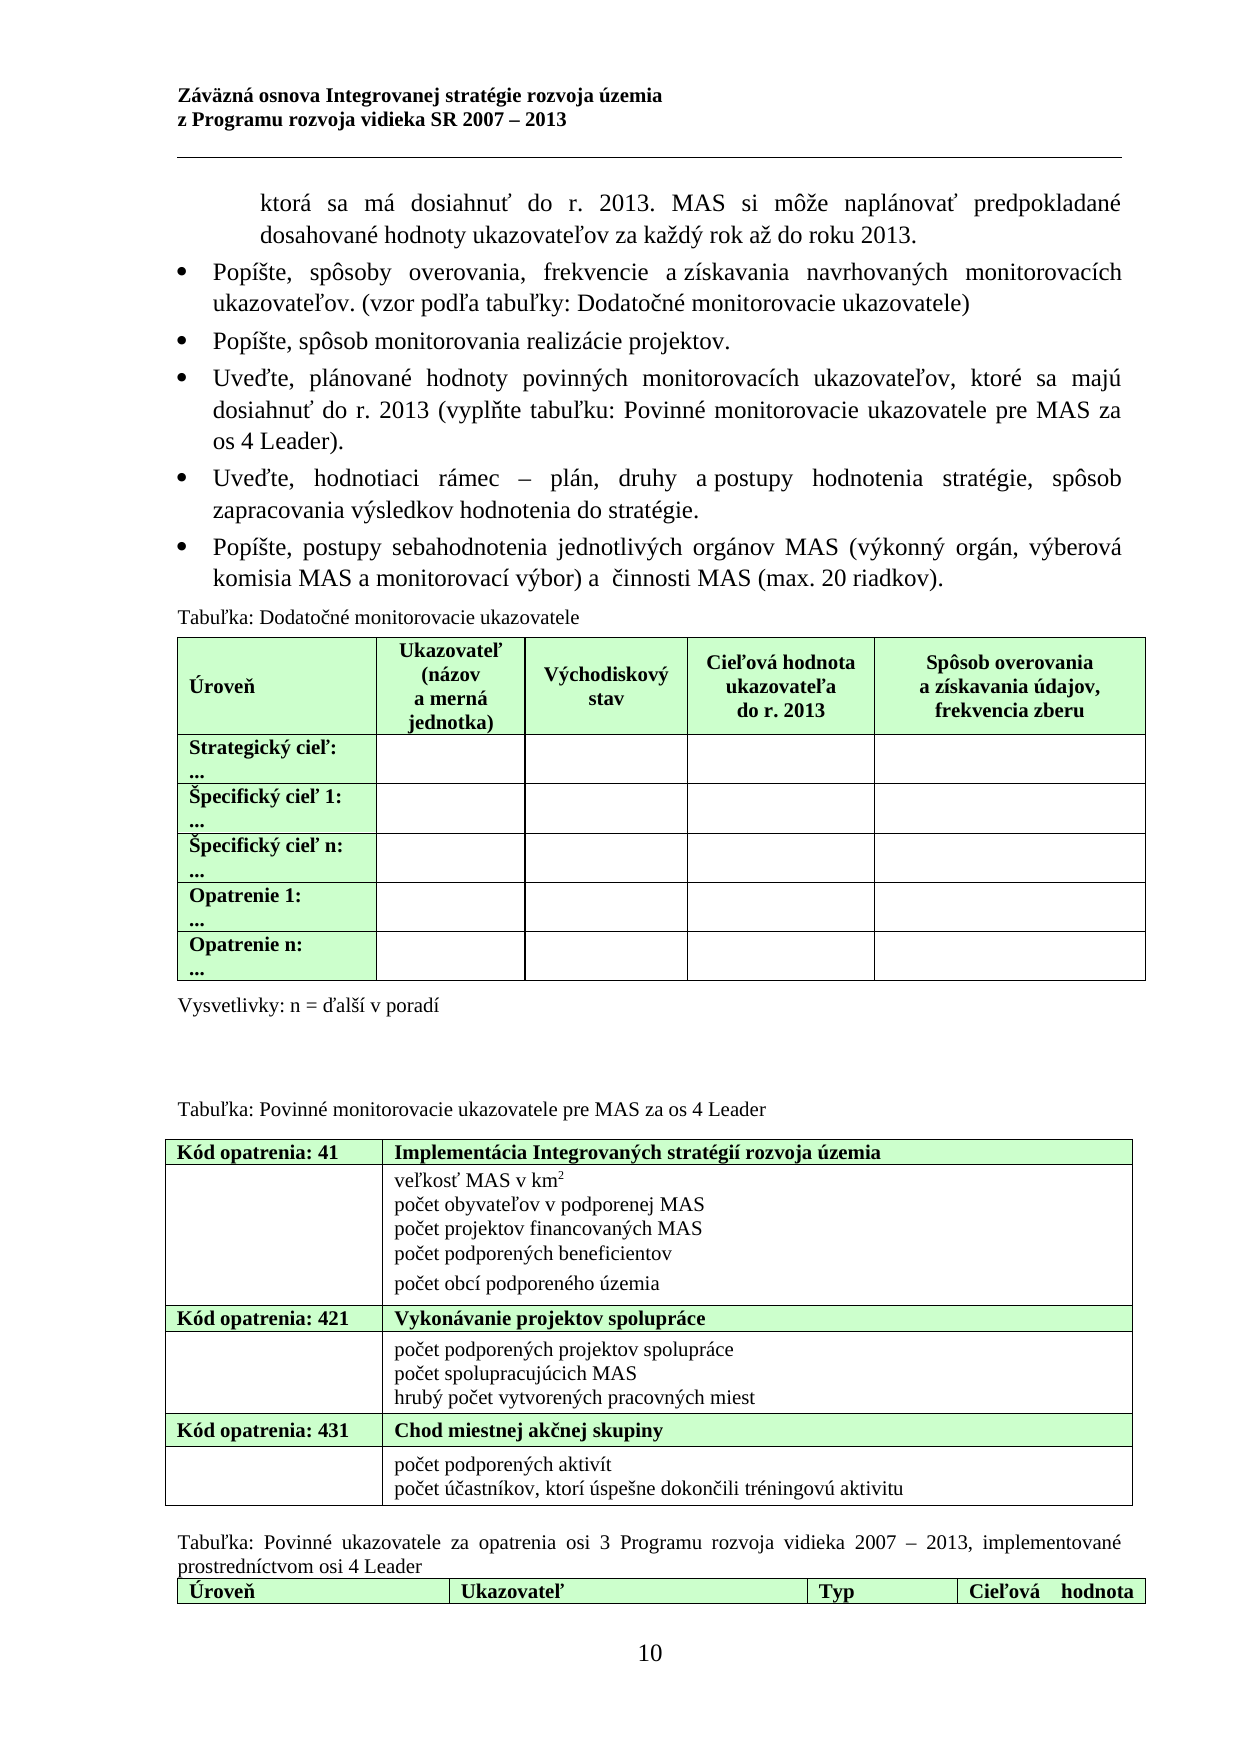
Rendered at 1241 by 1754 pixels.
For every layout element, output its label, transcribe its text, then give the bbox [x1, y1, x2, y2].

table_header Kód opatrenia: 41 [166, 1140, 382, 1164]
table_header Cieľová hodnota ukazovateľa do r. 2013 [688, 638, 874, 734]
table_cell Chod miestnej akčnej skupiny [383, 1414, 1132, 1446]
table_cell [875, 735, 1145, 783]
table_cell Vykonávanie projektov spolupráce [383, 1306, 1132, 1331]
table_cell [875, 883, 1145, 931]
list Uveďte, plánované hodnoty povinných monitorovacích ukazovateľov, ktoré sa majú dosiahnuť do r. 2013 (vyplňte tabuľku: Povinné monitorovacie ukazovatele pre MAS za os 4 Leader). [177, 362, 1122, 456]
table_cell [377, 784, 524, 832]
table_cell veľkosť MAS v km2 počet obyvateľov v podporenej MAS počet projektov financovaných MAS počet podporených beneficientov počet obcí podporeného územia [383, 1165, 1132, 1304]
table_header Úroveň [178, 1579, 449, 1603]
table_cell [526, 735, 687, 783]
text Vysvetlivky: n = ďalší v poradí [177, 987, 1122, 1018]
table_cell [377, 932, 524, 980]
table_cell [377, 834, 524, 882]
table_cell Špecifický cieľ n: ... [178, 834, 376, 882]
text Tabuľka: Povinné monitorovacie ukazovatele pre MAS za os 4 Leader [177, 1097, 1122, 1121]
table_cell počet podporených projektov spolupráce počet spolupracujúcich MAS hrubý počet vytvorených pracovných miest [383, 1332, 1132, 1413]
table_cell Opatrenie 1: ... [178, 883, 376, 931]
table_header Ukazovateľ (názov a merná jednotka) [377, 638, 524, 734]
table_cell [688, 784, 874, 832]
table_cell Špecifický cieľ 1: ... [178, 784, 376, 832]
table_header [450, 1579, 807, 1603]
table_cell [166, 1332, 382, 1413]
table_cell [526, 932, 687, 980]
table_cell [166, 1165, 382, 1304]
table_cell [166, 1447, 382, 1505]
table_cell [526, 784, 687, 832]
table_header Úroveň [178, 638, 376, 734]
table_cell [875, 784, 1145, 832]
table_cell [875, 932, 1145, 980]
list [218, 187, 1122, 249]
table_header Spôsob overovania a získavania údajov, frekvencia zberu [875, 638, 1145, 734]
list Uveďte, hodnotiaci rámec – plán, druhy a postupy hodnotenia stratégie, spôsob zapracovania výsledkov hodnotenia do stratégie. [177, 462, 1122, 524]
table_header Typ ukazovateľa [808, 1579, 957, 1603]
table_cell [688, 883, 874, 931]
table_cell počet podporených aktivít počet účastníkov, ktorí úspešne dokončili tréningovú aktivitu [383, 1447, 1132, 1505]
table_cell [526, 834, 687, 882]
table_cell [688, 735, 874, 783]
subtitle Tabuľka: Povinné ukazovatele za opatrenia osi 3 Programu rozvoja vidieka 2007 – 2013, implementované prostredníctvom osi 4 Leader [177, 1530, 1122, 1578]
table_cell [377, 883, 524, 931]
table_cell [688, 834, 874, 882]
table_cell [377, 735, 524, 783]
table_cell Strategický cieľ: ... [178, 735, 376, 783]
list Popíšte, spôsob monitorovania realizácie projektov. [177, 324, 1122, 356]
table_header Implementácia Integrovaných stratégií rozvoja územia [383, 1140, 1132, 1164]
table_cell [526, 883, 687, 931]
table_cell [875, 834, 1145, 882]
table_cell [688, 932, 874, 980]
list Popíšte, spôsoby overovania, frekvencie a získavania navrhovaných monitorovacích ukazovateľov. (vzor podľa tabuľky: Dodatočné monitorovacie ukazovatele) [177, 256, 1122, 318]
table_cell Kód opatrenia: 421 [166, 1306, 382, 1331]
text Tabuľka: Dodatočné monitorovacie ukazovatele [177, 599, 1122, 631]
table_cell Kód opatrenia: 431 [166, 1414, 382, 1446]
table_header Východiskový stav [526, 638, 687, 734]
list Popíšte, postupy sebahodnotenia jednotlivých orgánov MAS (výkonný orgán, výberová komisia MAS a monitorovací výbor) a činnosti MAS (max. 20 riadkov). [177, 531, 1122, 593]
table_cell Opatrenie n: ... [178, 932, 376, 980]
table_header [958, 1579, 1145, 1603]
